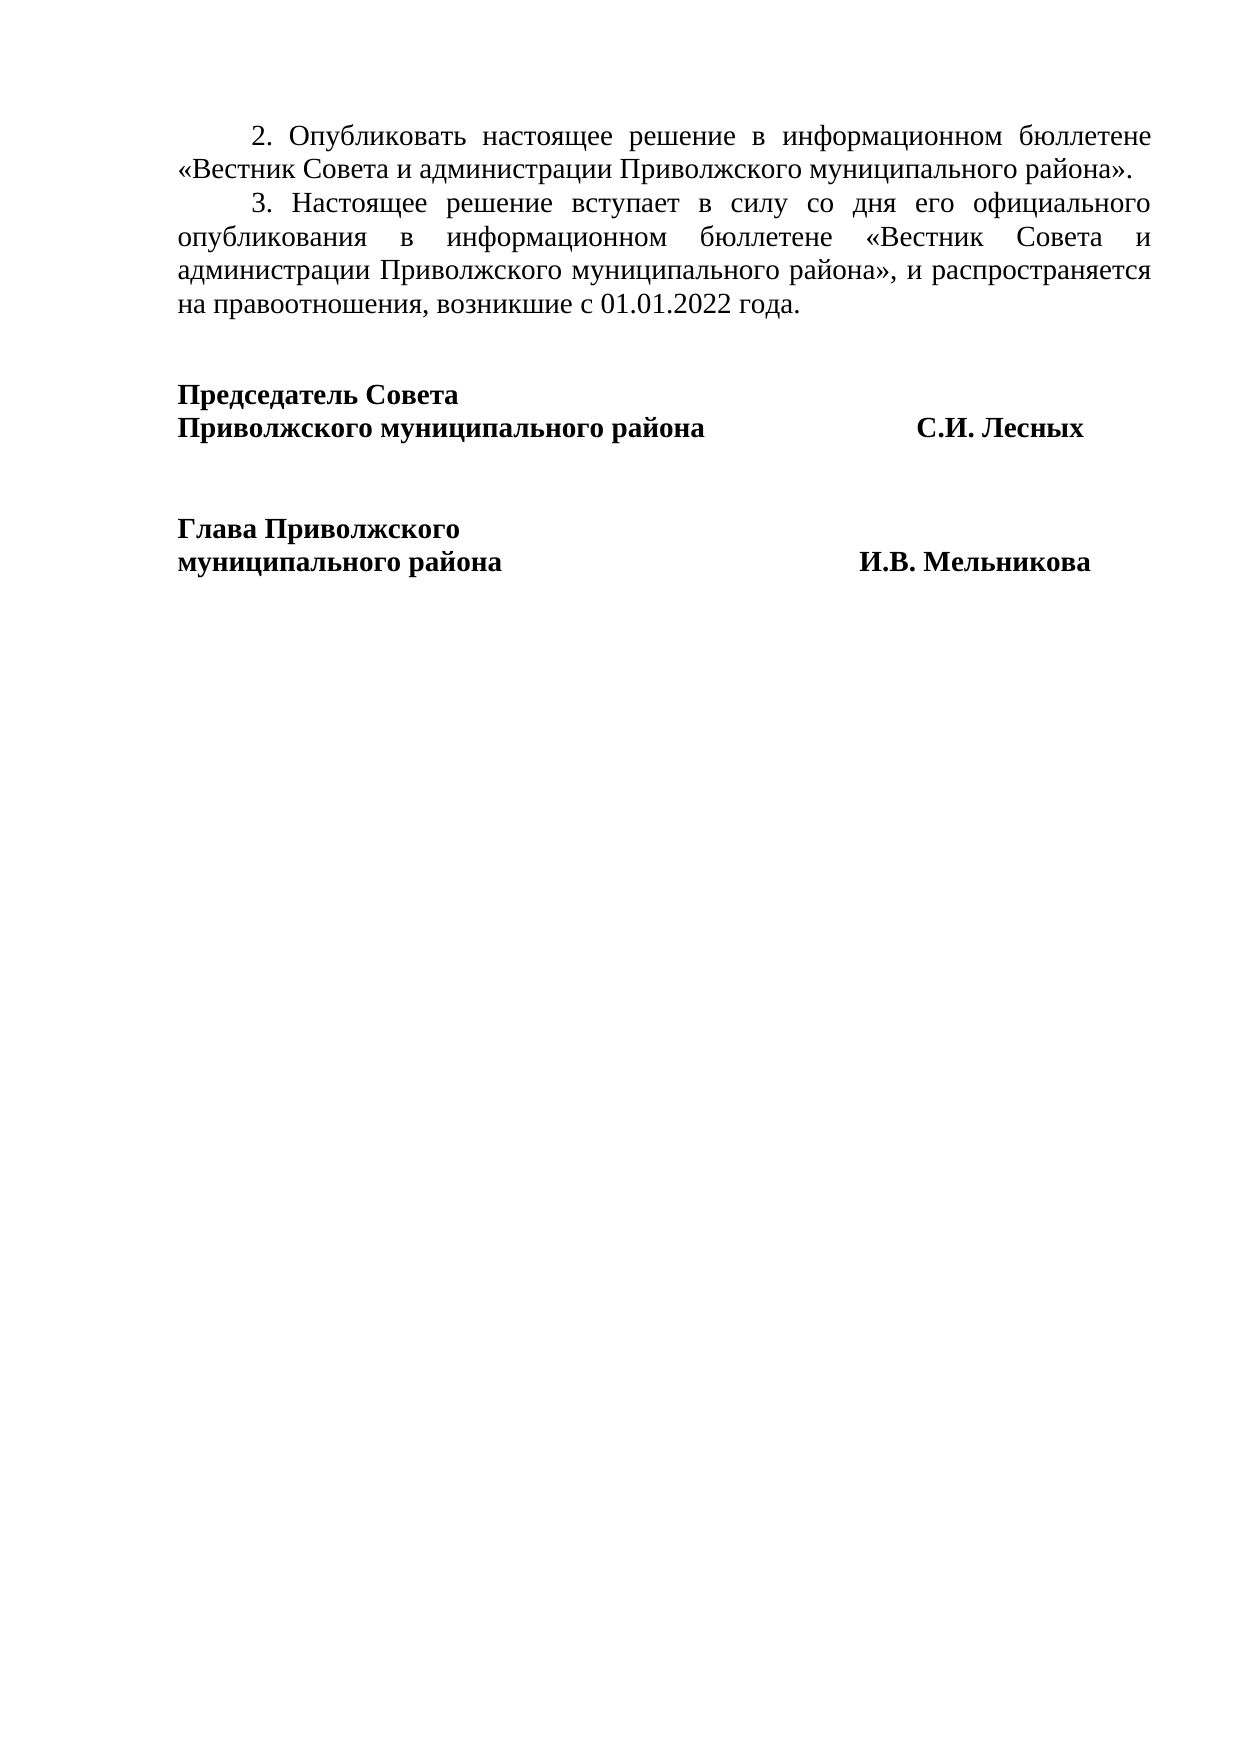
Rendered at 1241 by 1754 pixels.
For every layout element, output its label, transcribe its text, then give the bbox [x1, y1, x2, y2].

text Глава Приволжского [177, 511, 1152, 544]
text Приволжского муниципального района С.И. Лесных [177, 410, 1152, 444]
text Председатель Совета [177, 377, 1152, 410]
text 2. Опубликовать настоящее решение в информационном бюллетене «Вестник Совета и администрации Приволжского муниципального района». [177, 118, 1152, 185]
text 3. Настоящее решение вступает в силу со дня его официального опубликования в информационном бюллетене «Вестник Совета и администрации Приволжского муниципального района», и распространяется на правоотношения, возникшие с 01.01.2022 года. [177, 185, 1152, 319]
text муниципального района И.В. Мельникова [177, 544, 1152, 578]
